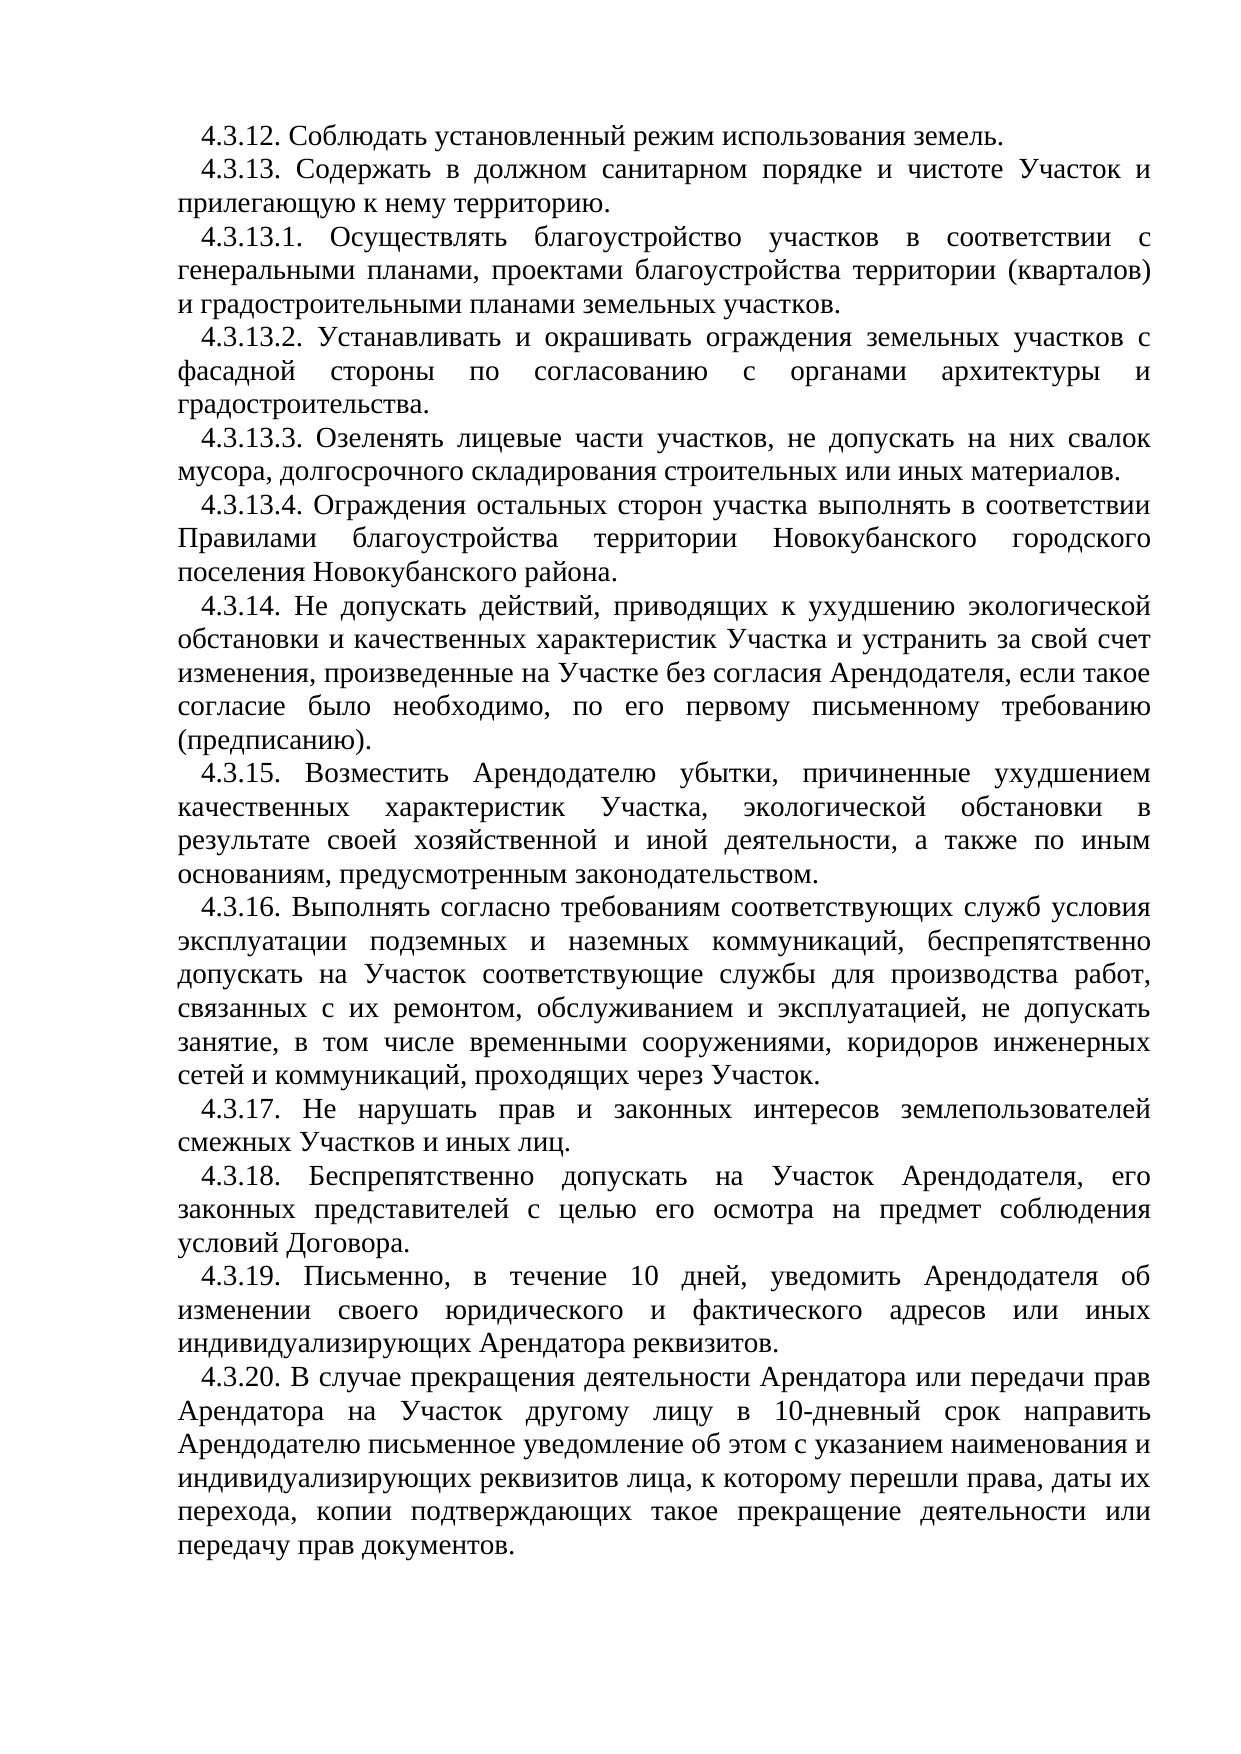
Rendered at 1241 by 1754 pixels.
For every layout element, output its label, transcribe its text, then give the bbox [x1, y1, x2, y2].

text 4.3.13. Содержать в должном санитарном порядке и чистоте Участок и прилегающую к нему территорию. [177, 152, 1152, 219]
text 4.3.18. Беспрепятственно допускать на Участок Арендодателя, его законных представителей с целью его осмотра на предмет соблюдения условий Договора. [177, 1158, 1152, 1258]
text 4.3.13.3. Озеленять лицевые части участков, не допускать на них свалок мусора, долгосрочного складирования строительных или иных материалов. [177, 420, 1152, 487]
text 4.3.13.4. Ограждения остальных сторон участка выполнять в соответствии Правилами благоустройства территории Новокубанского городского поселения Новокубанского района. [177, 487, 1152, 588]
text 4.3.13.2. Устанавливать и окрашивать ограждения земельных участков с фасадной стороны по согласованию с органами архитектуры и градостроительства. [177, 319, 1152, 420]
text 4.3.19. Письменно, в течение 10 дней, уведомить Арендодателя об изменении своего юридического и фактического адресов или иных индивидуализирующих Арендатора реквизитов. [177, 1258, 1152, 1359]
text 4.3.13.1. Осуществлять благоустройство участков в соответствии с генеральными планами, проектами благоустройства территории (кварталов) и градостроительными планами земельных участков. [177, 219, 1152, 319]
text 4.3.17. Не нарушать прав и законных интересов землепользователей смежных Участков и иных лиц. [177, 1091, 1152, 1158]
text 4.3.15. Возместить Арендодателю убытки, причиненные ухудшением качественных характеристик Участка, экологической обстановки в результате своей хозяйственной и иной деятельности, а также по иным основаниям, предусмотренным законодательством. [177, 755, 1152, 889]
text 4.3.14. Не допускать действий, приводящих к ухудшению экологической обстановки и качественных характеристик Участка и устранить за свой счет изменения, произведенные на Участке без согласия Арендодателя, если такое согласие было необходимо, по его первому письменному требованию (предписанию). [177, 588, 1152, 755]
text 4.3.20. В случае прекращения деятельности Арендатора или передачи прав Арендатора на Участок другому лицу в 10-дневный срок направить Арендодателю письменное уведомление об этом с указанием наименования и индивидуализирующих реквизитов лица, к которому перешли права, даты их перехода, копии подтверждающих такое прекращение деятельности или передачу прав документов. [177, 1359, 1152, 1560]
text 4.3.12. Соблюдать установленный режим использования земель. [177, 118, 1152, 152]
text 4.3.16. Выполнять согласно требованиям соответствующих служб условия эксплуатации подземных и наземных коммуникаций, беспрепятственно допускать на Участок соответствующие службы для производства работ, связанных с их ремонтом, обслуживанием и эксплуатацией, не допускать занятие, в том числе временными сооружениями, коридоров инженерных сетей и коммуникаций, проходящих через Участок. [177, 889, 1152, 1091]
